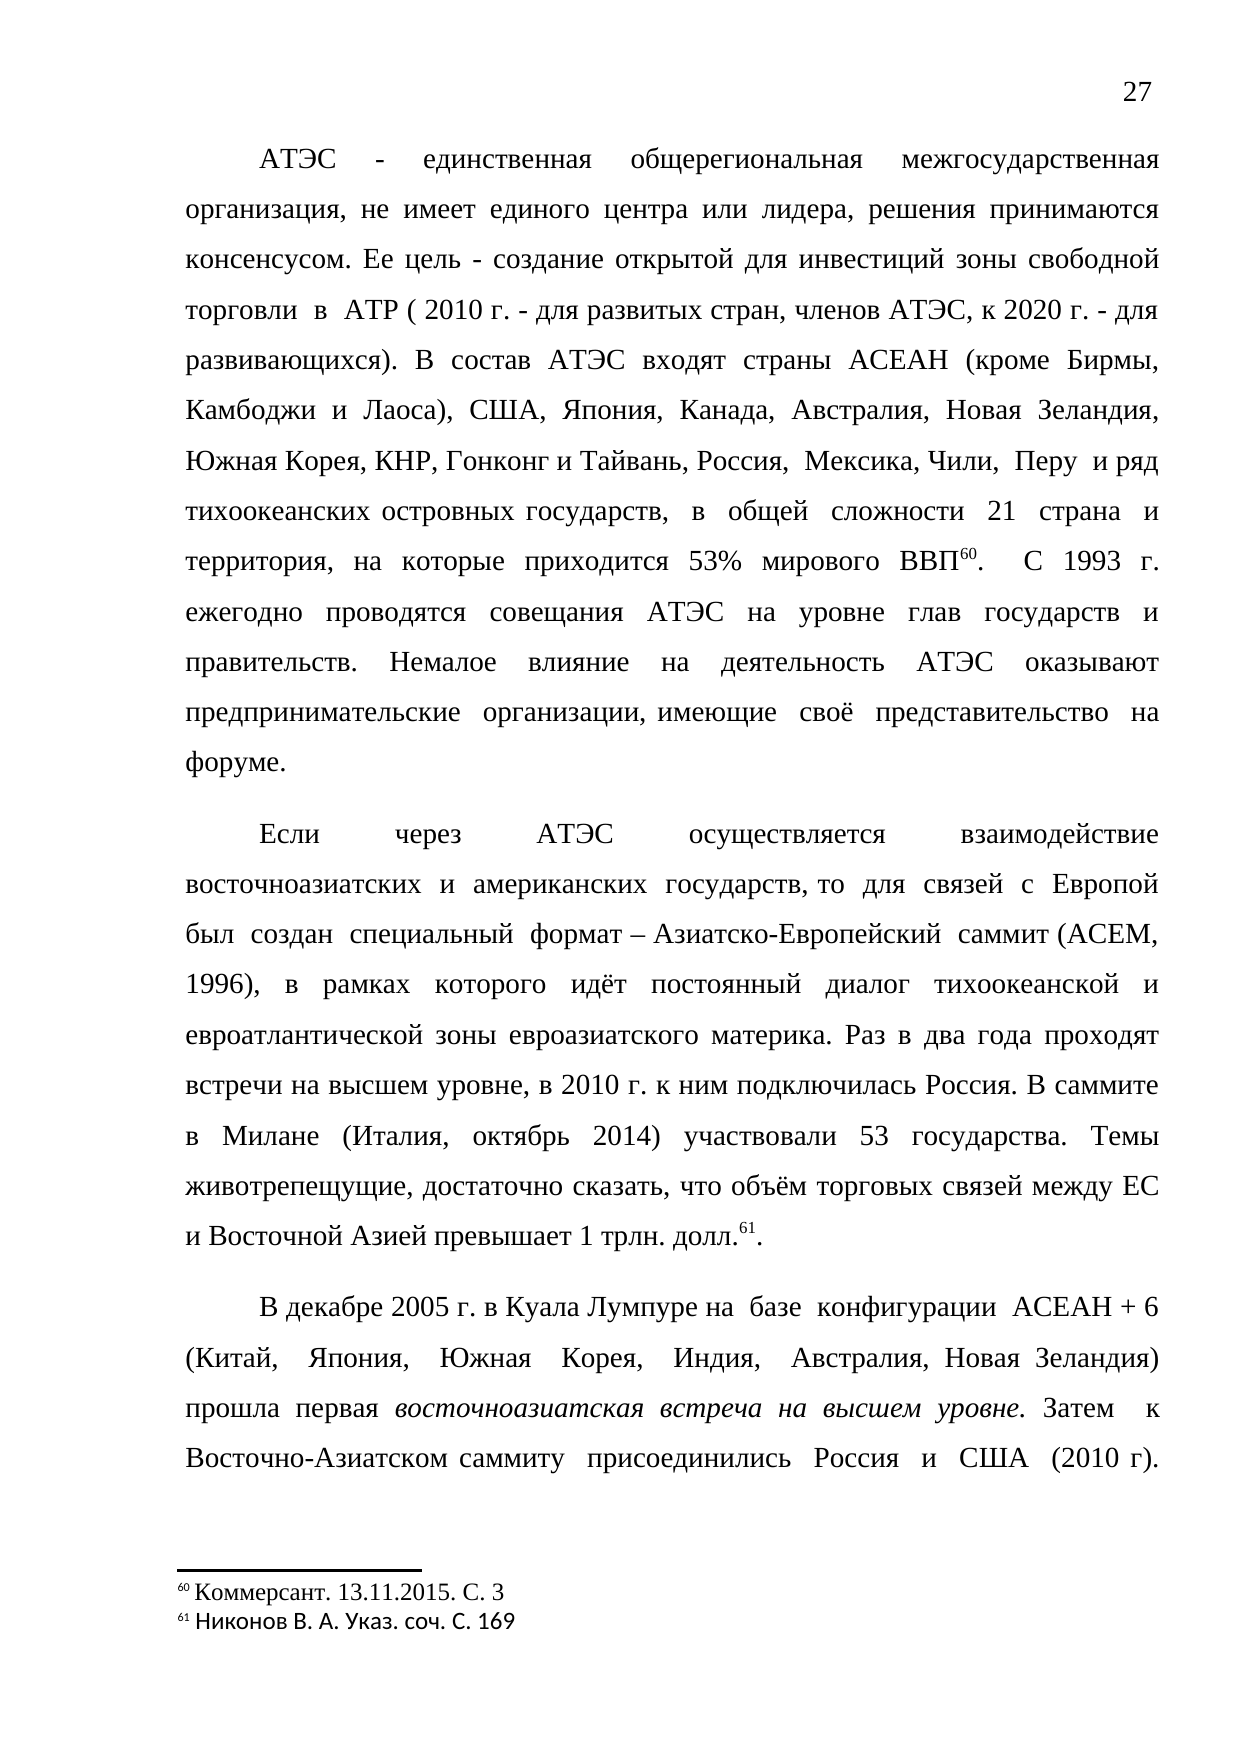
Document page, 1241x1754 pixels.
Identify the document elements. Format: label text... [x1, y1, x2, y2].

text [185, 1289, 1160, 1474]
text АТЭС - единственная общерегиональная межгосударственная организация, не имеет единого центра или лидера, решения принимаются консенсусом. Ее цель - создание открытой для инвестиций зоны свободной торговли в АТР ( 2010 г. - для развитых стран, членов АТЭС, к 2020 г. - для развивающихся). В состав АТЭС входят страны АСЕАН (кроме Бирмы, Камбоджи и Лаоса), США, Япония, Канада, Австралия, Новая Зеландия, Южная Корея, КНР, Гонконг и Тайвань, Россия, Мексика, Чили, Перу и ряд тихоокеанских островных государств, в общей сложности 21 страна и территория, на которые приходится 53% мирового ВВП. С 1993 г. ежегодно проводятся совещания АТЭС на уровне глав государств и правительств. Немалое влияние на деятельность АТЭС оказывают предпринимательские организации, имеющие своё представительство на форуме. [185, 141, 1160, 778]
text Если через АТЭС осуществляется взаимодействие восточноазиатских и американских государств, то для связей с Европой был создан специальный формат – Азиатско-Европейский саммит (АСЕМ, 1996), в рамках которого идёт постоянный диалог тихоокеанской и евроатлантической зоны евроазиатского материка. Раз в два года проходят встречи на высшем уровне, в 2010 г. к ним подключилась Россия. В саммите в Милане (Италия, октябрь 2014) участвовали 53 государства. Темы животрепещущие, достаточно сказать, что объём торговых связей между ЕС и Восточной Азией превышает 1 трлн. долл.. [185, 816, 1160, 1252]
